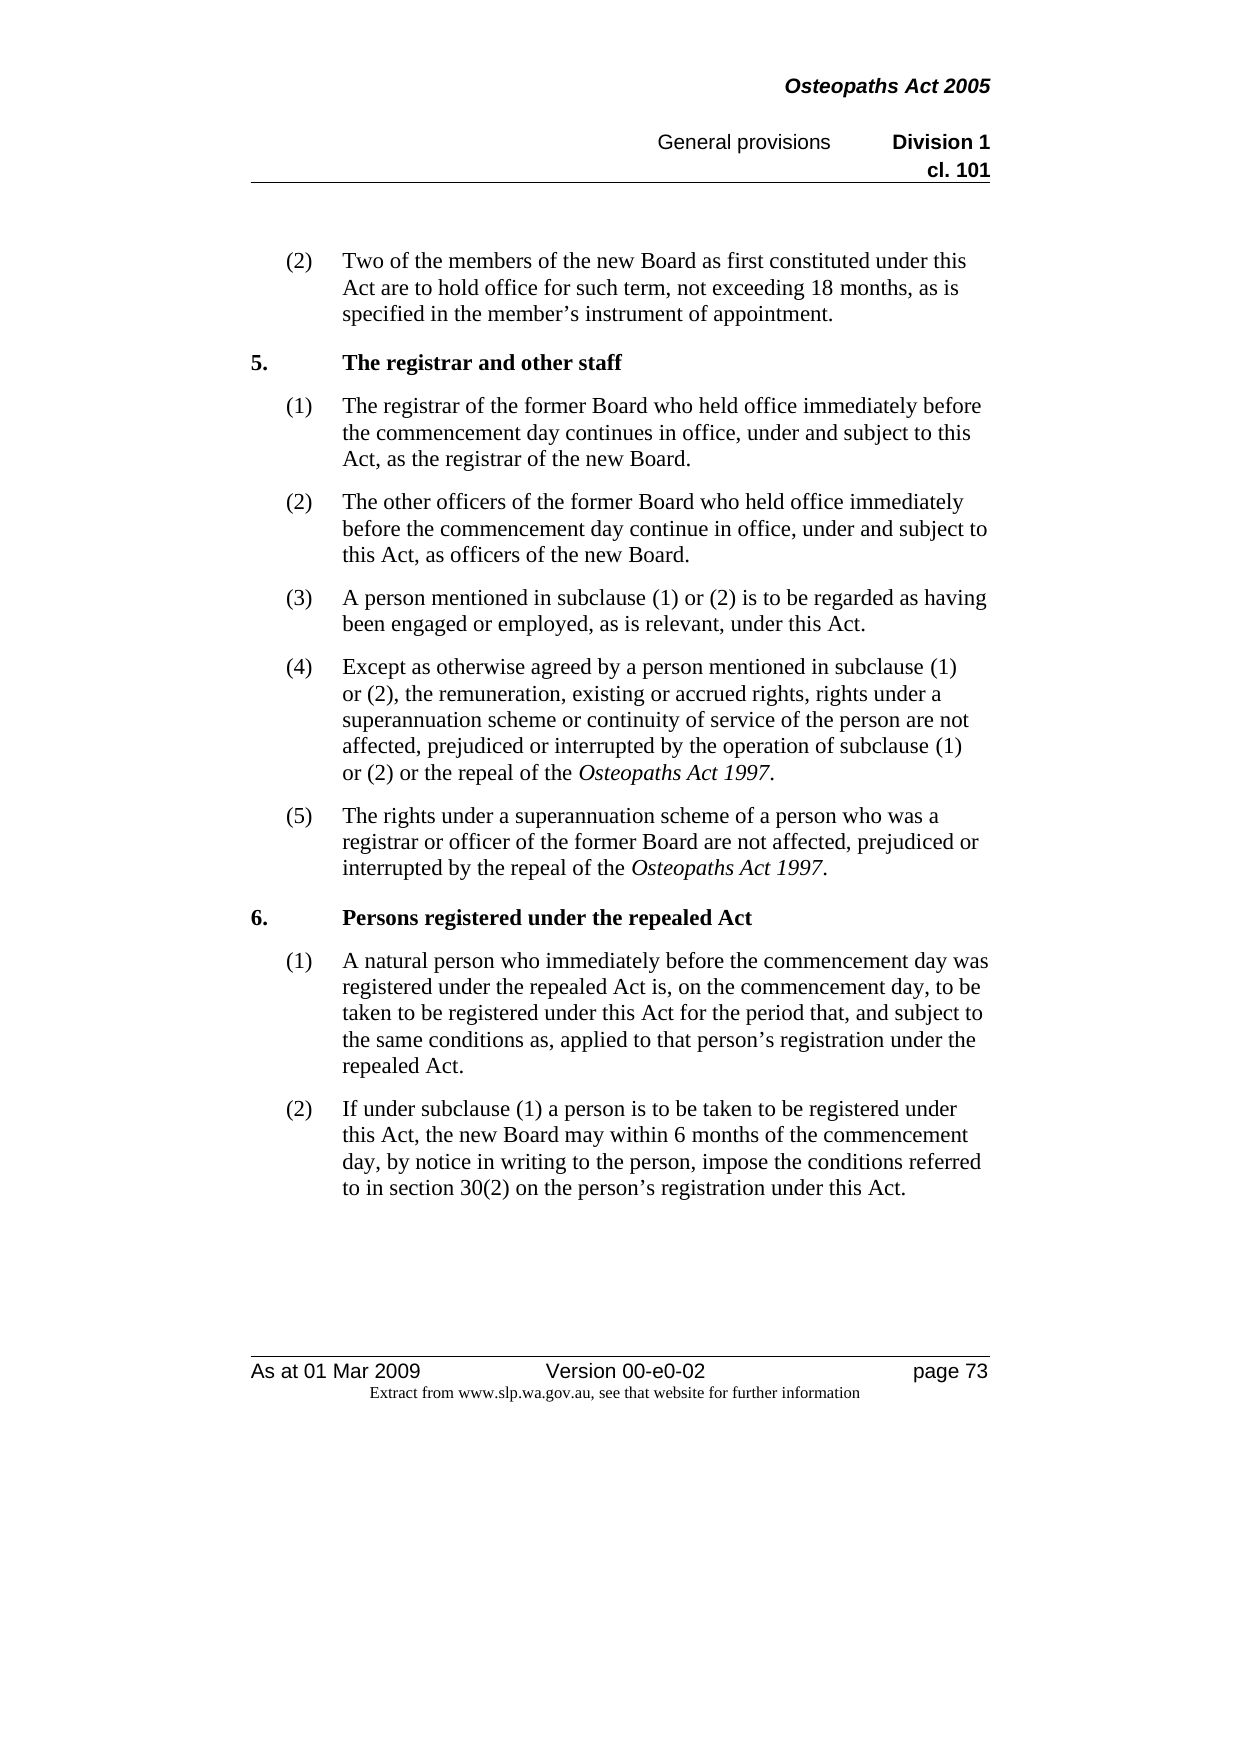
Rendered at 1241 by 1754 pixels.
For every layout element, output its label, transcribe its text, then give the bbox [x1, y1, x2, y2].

text (2) If under subclause (1) a person is to be taken to be registered under this Act, the new Board may within 6 months of the commencement day, by notice in writing to the person, impose the conditions referred to in section 30(2) on the person’s registration under this Act. [251, 1095, 990, 1201]
text (1) A natural person who immediately before the commencement day was registered under the repealed Act is, on the commencement day, to be taken to be registered under this Act for the period that, and subject to the same conditions as, applied to that person’s registration under the repealed Act. [251, 947, 990, 1078]
text (4) Except as otherwise agreed by a person mentioned in subclause (1) or (2), the remuneration, existing or accrued rights, rights under a superannuation scheme or continuity of service of the person are not affected, prejudiced or interrupted by the operation of subclause (1) or (2) or the repeal of the Osteopaths Act 1997. [251, 653, 990, 785]
subtitle 6. Persons registered under the repealed Act [251, 904, 990, 930]
text (3) A person mentioned in subclause (1) or (2) is to be regarded as having been engaged or employed, as is relevant, under this Act. [251, 584, 990, 637]
text (2) Two of the members of the new Board as first constituted under this Act are to hold office for such term, not exceeding 18 months, as is specified in the member’s instrument of appointment. [251, 247, 990, 327]
text (2) The other officers of the former Board who held office immediately before the commencement day continue in office, under and subject to this Act, as officers of the new Board. [251, 488, 990, 567]
text (1) The registrar of the former Board who held office immediately before the commencement day continues in office, under and subject to this Act, as the registrar of the new Board. [251, 392, 990, 472]
subtitle 5. The registrar and other staff [251, 349, 990, 376]
text (5) The rights under a superannuation scheme of a person who was a registrar or officer of the former Board are not affected, prejudiced or interrupted by the repeal of the Osteopaths Act 1997. [251, 802, 990, 881]
